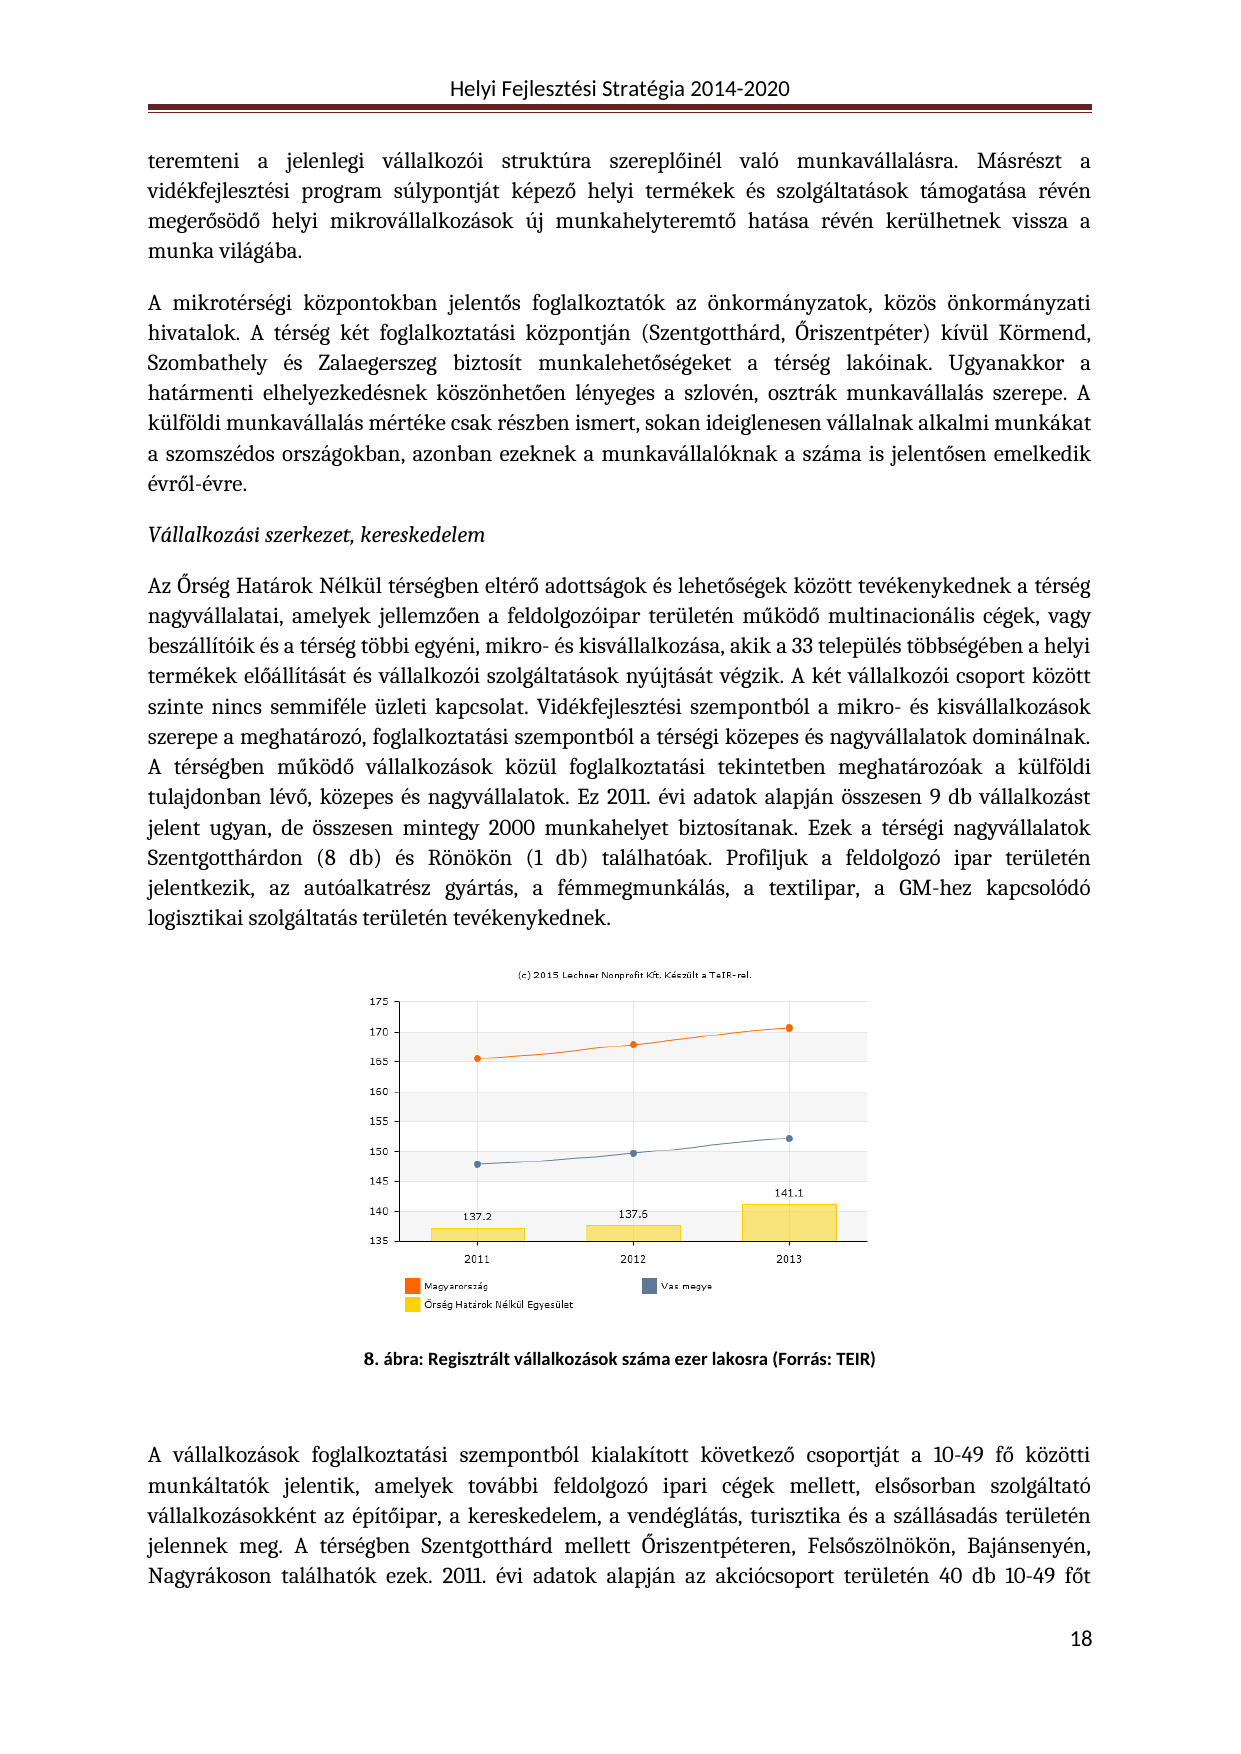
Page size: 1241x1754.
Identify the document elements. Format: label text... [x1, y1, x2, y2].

text A mikrotérségi központokban jelentős foglalkoztatók az önkormányzatok, közös önkormányzati hivatalok. A térség két foglalkoztatási központján (Szentgotthárd, Őriszentpéter) kívül Körmend, Szombathely és Zalaegerszeg biztosít munkalehetőségeket a térség lakóinak. Ugyanakkor a határmenti elhelyezkedésnek köszönhetően lényeges a szlovén, osztrák munkavállalás szerepe. A külföldi munkavállalás mértéke csak részben ismert, sokan ideiglenesen vállalnak alkalmi munkákat a szomszédos országokban, azonban ezeknek a munkavállalóknak a száma is jelentősen emelkedik évről-évre. [148, 289, 1092, 497]
picture [354, 956, 886, 1323]
text Az Őrség Határok Nélkül térségben eltérő adottságok és lehetőségek között tevékenykednek a térség nagyvállalatai, amelyek jellemzően a feldolgozóipar területén működő multinacionális cégek, vagy beszállítóik és a térség többi egyéni, mikro- és kisvállalkozása, akik a 33 település többségében a helyi termékek előállítását és vállalkozói szolgáltatások nyújtását végzik. A két vállalkozói csoport között szinte nincs semmiféle üzleti kapcsolat. Vidékfejlesztési szempontból a mikro- és kisvállalkozások szerepe a meghatározó, foglalkoztatási szempontból a térségi közepes és nagyvállalatok dominálnak. A térségben működő vállalkozások közül foglalkoztatási tekintetben meghatározóak a külföldi tulajdonban lévő, közepes és nagyvállalatok. Ez 2011. évi adatok alapján összesen 9 db vállalkozást jelent ugyan, de összesen mintegy 2000 munkahelyet biztosítanak. Ezek a térségi nagyvállalatok Szentgotthárdon (8 db) és Rönökön (1 db) találhatóak. Profiljuk a feldolgozó ipar területén jelentkezik, az autóalkatrész gyártás, a fémmegmunkálás, a textilipar, a GM-hez kapcsolódó logisztikai szolgáltatás területén tevékenykednek. [148, 573, 1092, 931]
text 8. ábra: Regisztrált vállalkozások száma ezer lakosra (Forrás: TEIR) [148, 1347, 1092, 1370]
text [148, 148, 1092, 265]
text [148, 1442, 1092, 1589]
text Vállalkozási szerkezet, kereskedelem [148, 522, 1092, 548]
